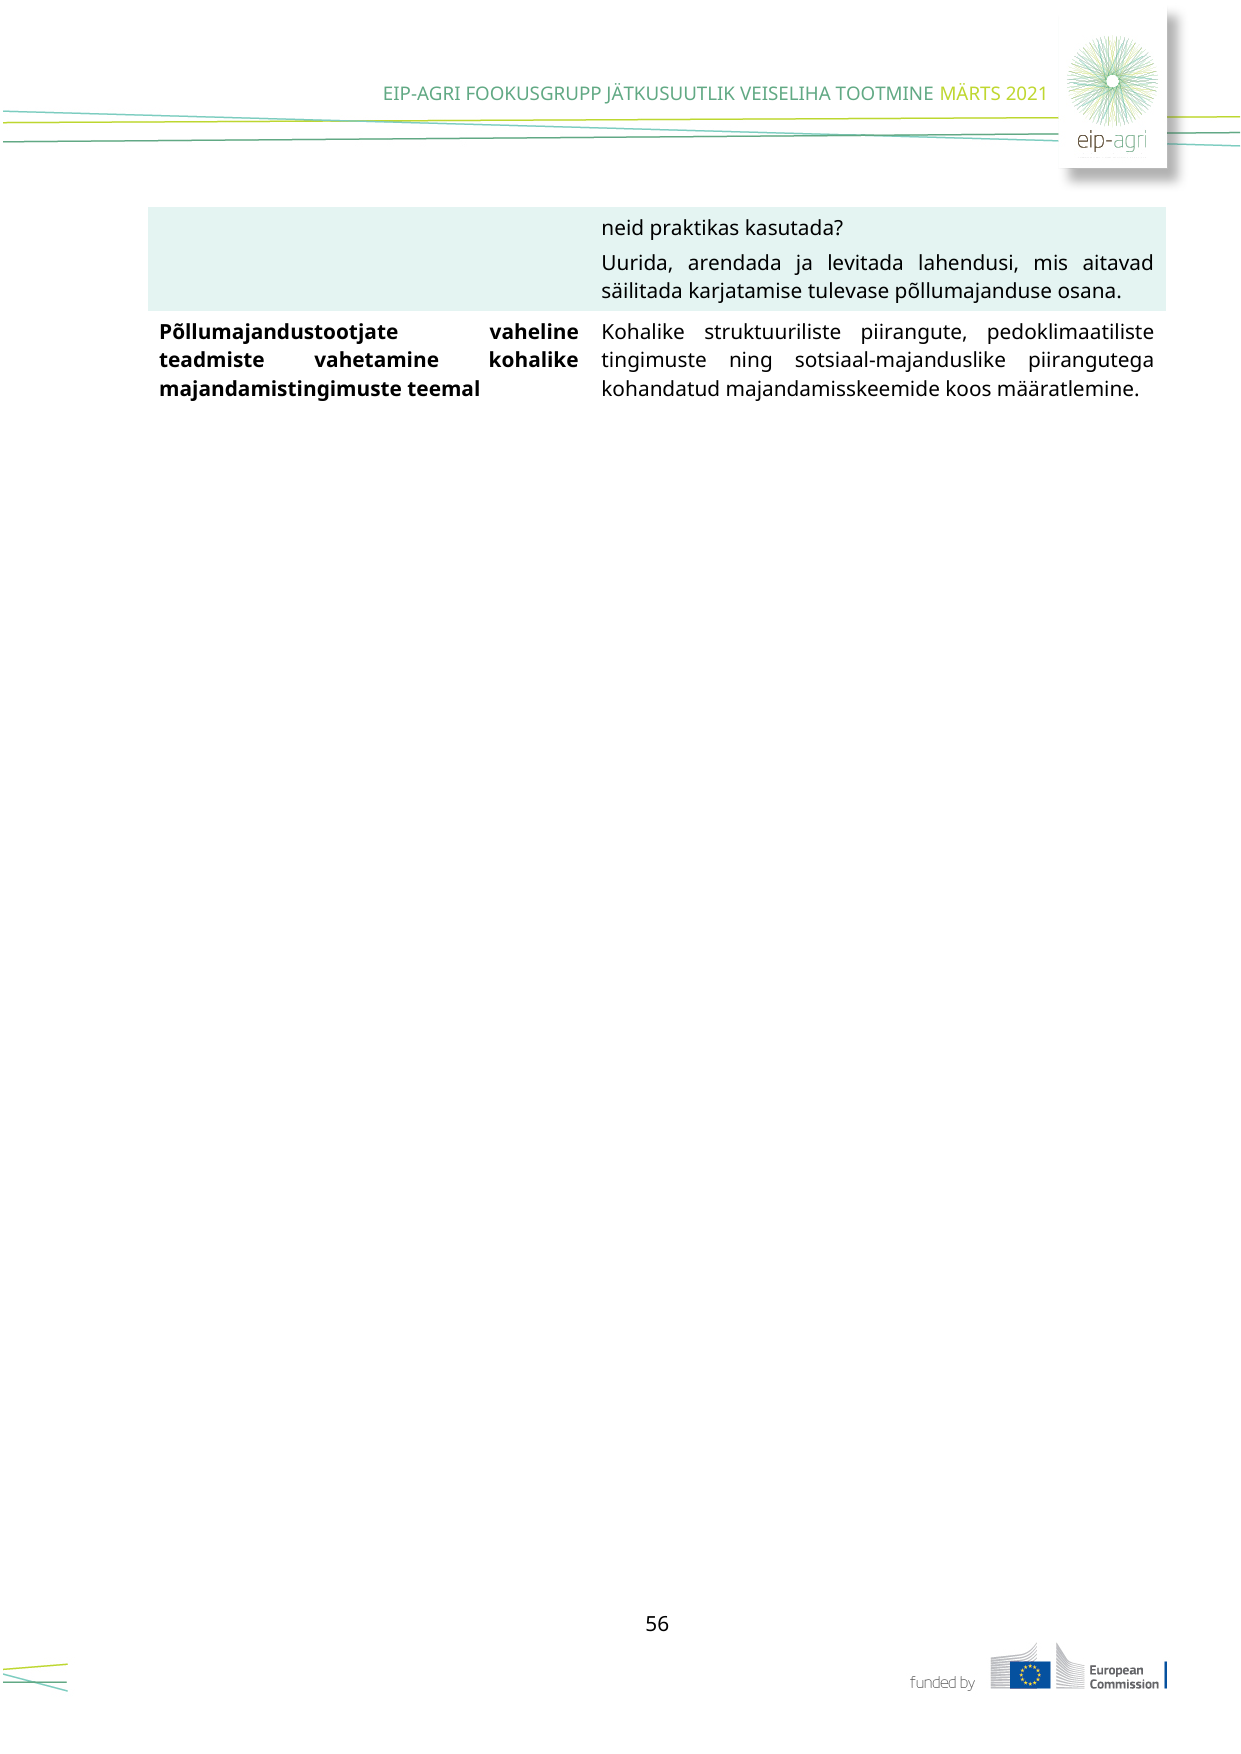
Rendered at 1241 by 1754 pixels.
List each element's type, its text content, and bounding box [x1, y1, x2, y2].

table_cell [590, 207, 1166, 311]
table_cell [148, 207, 590, 311]
picture [3, 3, 1241, 1754]
table_cell Põllumajandustootjate vaheline teadmiste vahetamine kohalike majandamistingimuste teemal [148, 311, 590, 409]
table_cell Kohalike struktuuriliste piirangute, pedoklimaatiliste tingimuste ning sotsiaal-majanduslike piirangutega kohandatud majandamisskeemide koos määratlemine. [590, 311, 1166, 409]
